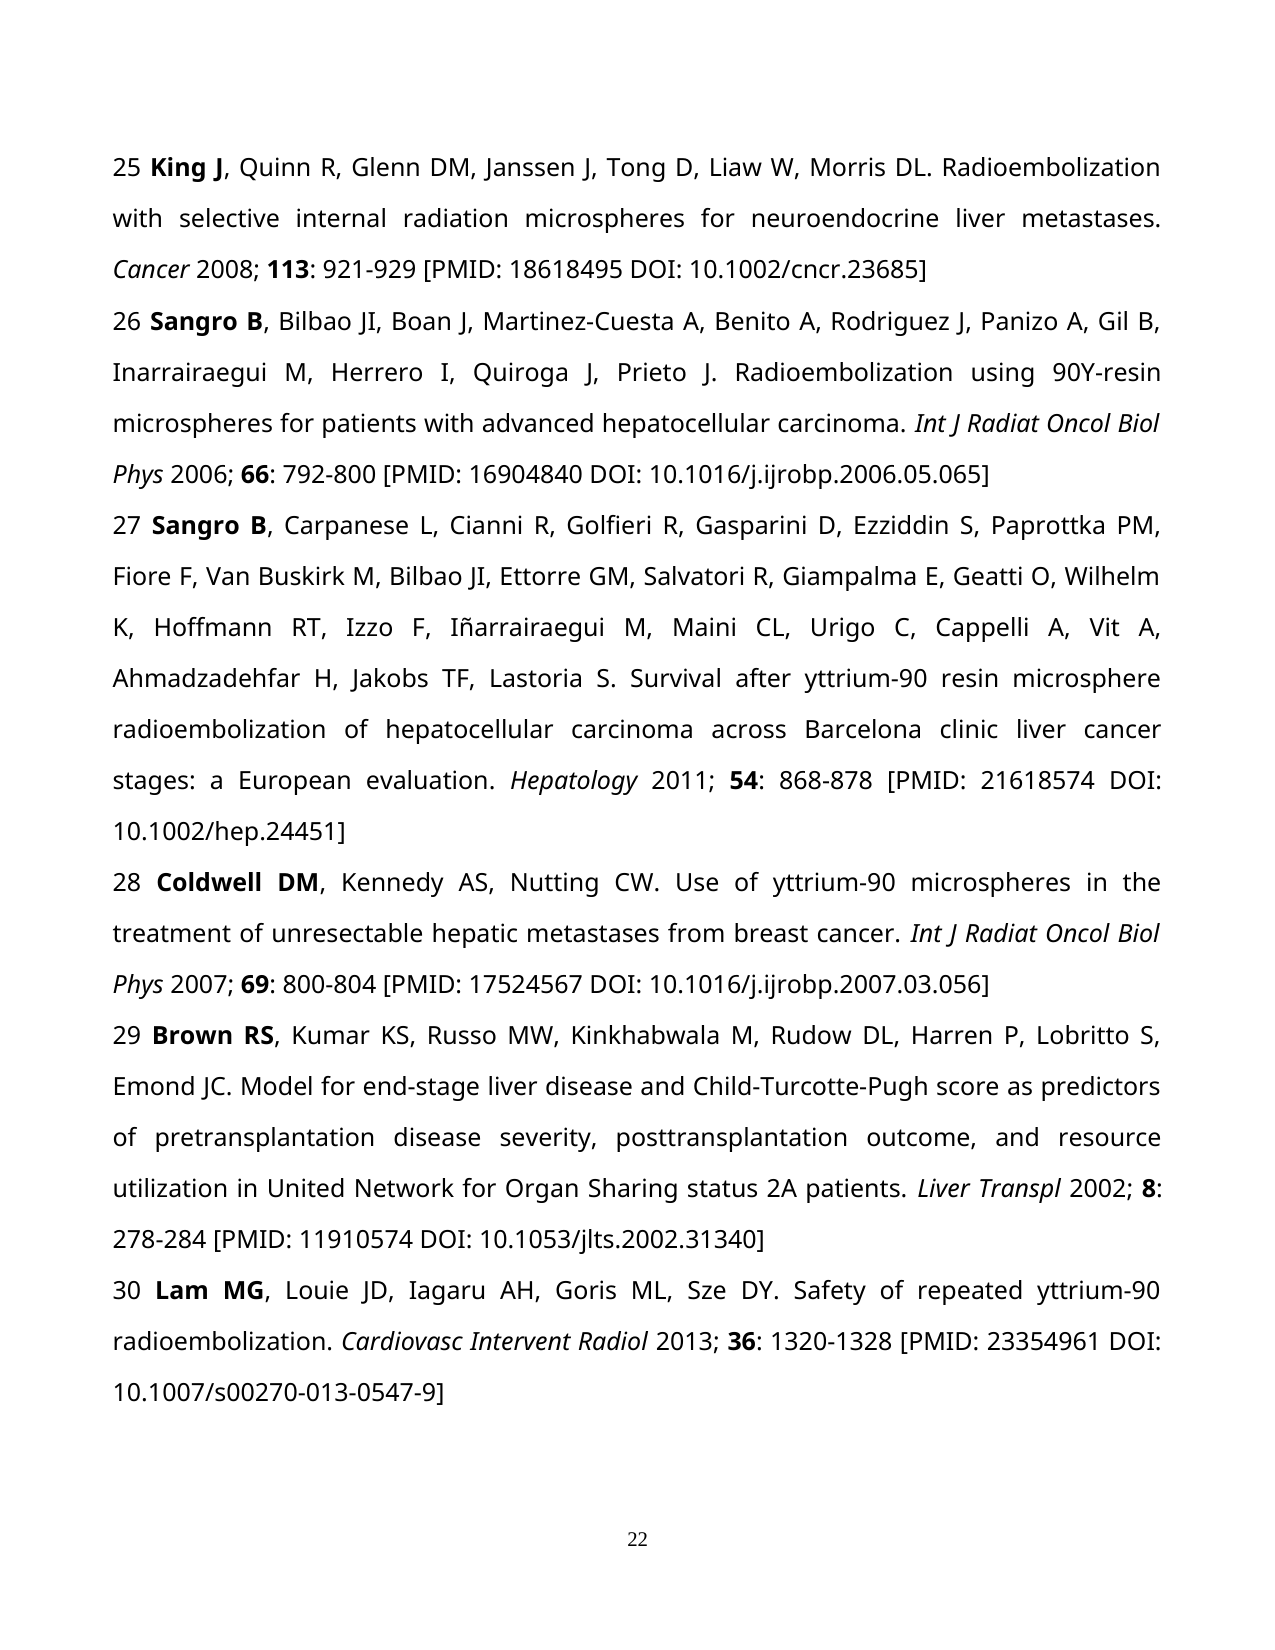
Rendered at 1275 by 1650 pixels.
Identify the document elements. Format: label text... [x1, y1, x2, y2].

text 26 Sangro B, Bilbao JI, Boan J, Martinez-Cuesta A, Benito A, Rodriguez J, Panizo A, Gil B, Inarrairaegui M, Herrero I, Quiroga J, Prieto J. Radioembolization using 90Y-resin microspheres for patients with advanced hepatocellular carcinoma. Int J Radiat Oncol Biol Phys 2006; 66: 792-800 [PMID: 16904840 DOI: 10.1016/j.ijrobp.2006.05.065] [112, 303, 1162, 490]
text 30 Lam MG, Louie JD, Iagaru AH, Goris ML, Sze DY. Safety of repeated yttrium-90 radioembolization. Cardiovasc Intervent Radiol 2013; 36: 1320-1328 [PMID: 23354961 DOI: 10.1007/s00270-013-0547-9] [112, 1273, 1162, 1409]
text 25 King J, Quinn R, Glenn DM, Janssen J, Tong D, Liaw W, Morris DL. Radioembolization with selective internal radiation microspheres for neuroendocrine liver metastases. Cancer 2008; 113: 921-929 [PMID: 18618495 DOI: 10.1002/cncr.23685] [112, 150, 1162, 286]
text 29 Brown RS, Kumar KS, Russo MW, Kinkhabwala M, Rudow DL, Harren P, Lobritto S, Emond JC. Model for end-stage liver disease and Child-Turcotte-Pugh score as predictors of pretransplantation disease severity, posttransplantation outcome, and resource utilization in United Network for Organ Sharing status 2A patients. Liver Transpl 2002; 8: 278-284 [PMID: 11910574 DOI: 10.1053/jlts.2002.31340] [112, 1018, 1162, 1256]
text 27 Sangro B, Carpanese L, Cianni R, Golfieri R, Gasparini D, Ezziddin S, Paprottka PM, Fiore F, Van Buskirk M, Bilbao JI, Ettorre GM, Salvatori R, Giampalma E, Geatti O, Wilhelm K, Hoffmann RT, Izzo F, Iñarrairaegui M, Maini CL, Urigo C, Cappelli A, Vit A, Ahmadzadehfar H, Jakobs TF, Lastoria S. Survival after yttrium-90 resin microsphere radioembolization of hepatocellular carcinoma across Barcelona clinic liver cancer stages: a European evaluation. Hepatology 2011; 54: 868-878 [PMID: 21618574 DOI: 10.1002/hep.24451] [112, 507, 1162, 848]
text 28 Coldwell DM, Kennedy AS, Nutting CW. Use of yttrium-90 microspheres in the treatment of unresectable hepatic metastases from breast cancer. Int J Radiat Oncol Biol Phys 2007; 69: 800-804 [PMID: 17524567 DOI: 10.1016/j.ijrobp.2007.03.056] [112, 864, 1162, 1001]
